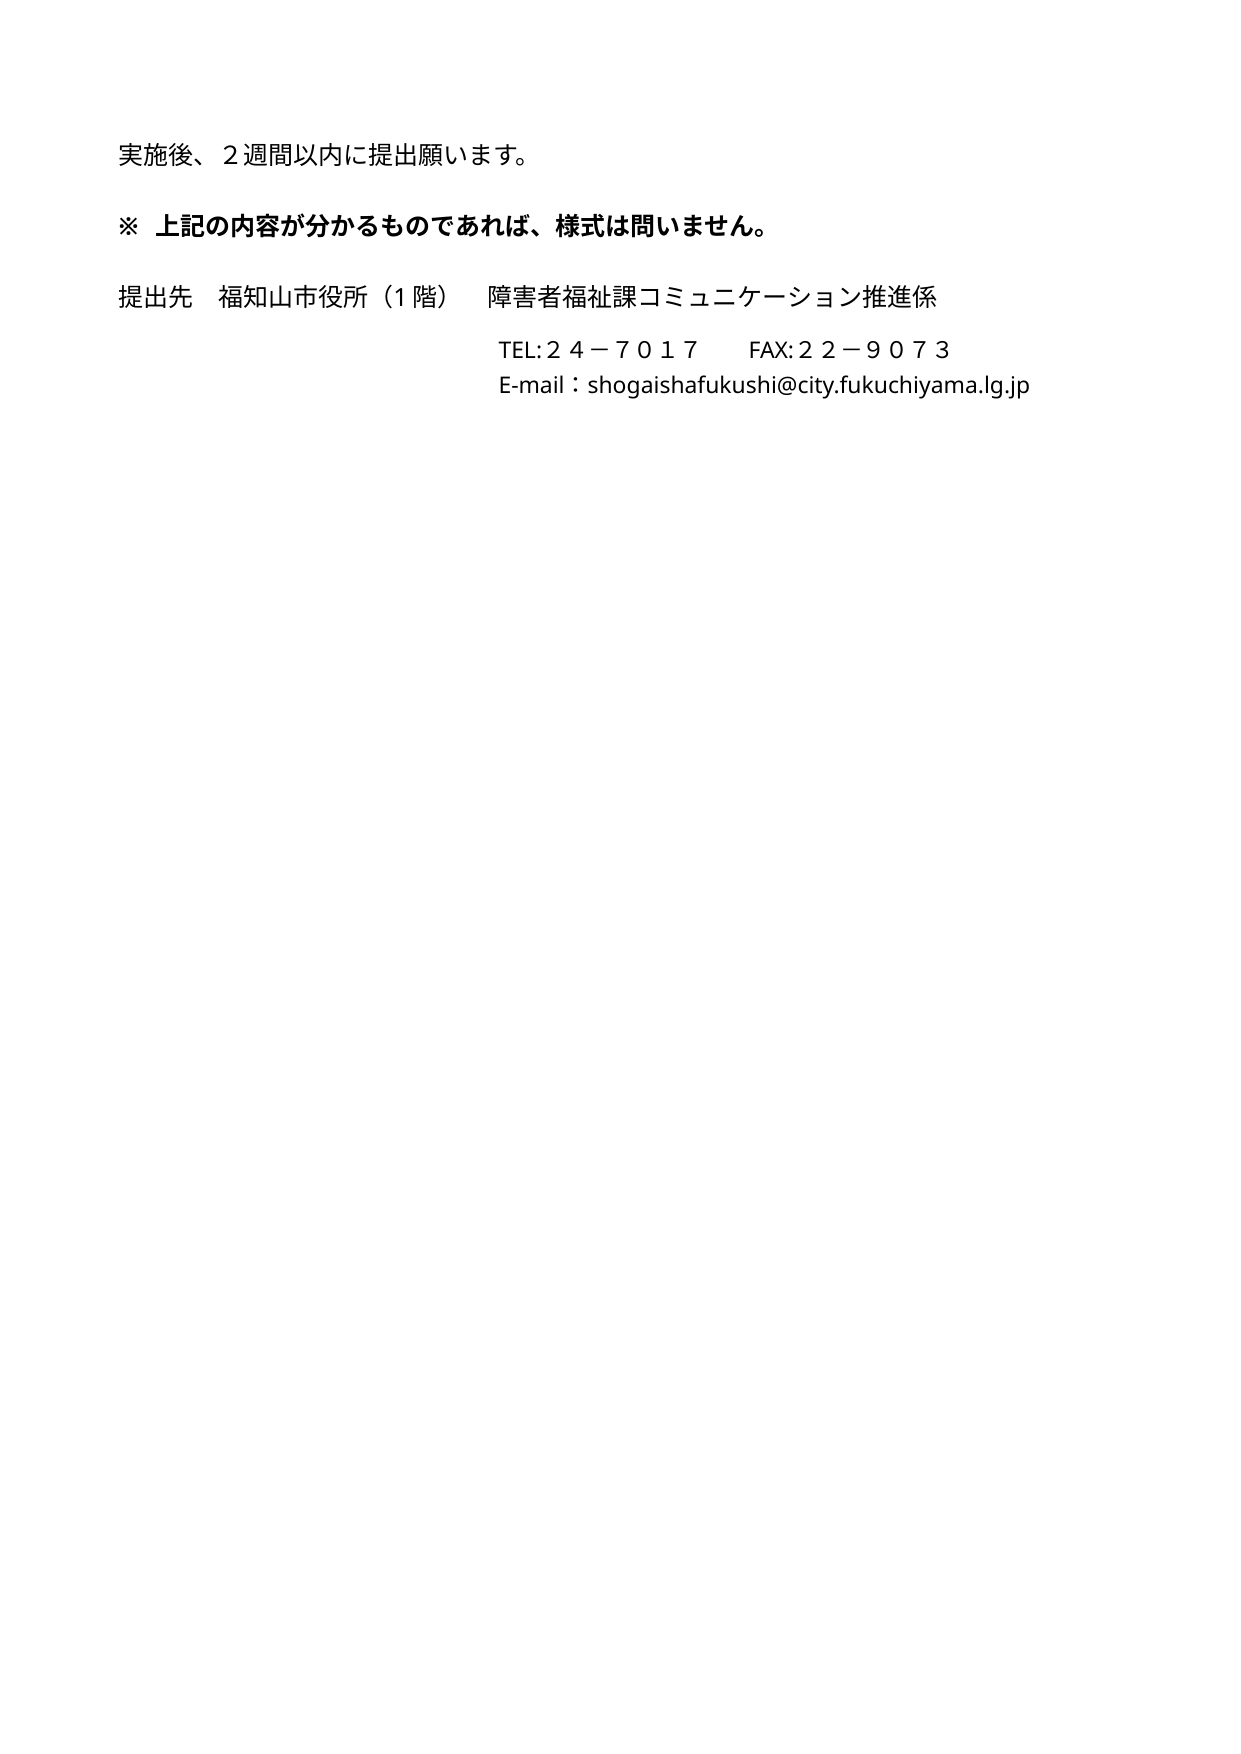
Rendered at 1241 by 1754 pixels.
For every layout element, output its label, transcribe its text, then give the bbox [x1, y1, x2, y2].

list 上記の内容が分かるものであれば、様式は問いません。 [118, 189, 1122, 260]
text 実施後、２週間以内に提出願います。 [118, 118, 1122, 189]
text E-mail：shogaishafukushi@city.fukuchiyama.lg.jp [132, 366, 1152, 402]
text 提出先 福知山市役所（1階） 障害者福祉課コミュニケーション推進係 [118, 260, 1022, 331]
text TEL:２４－７０１７ FAX:２２－９０７３ [132, 331, 1152, 366]
